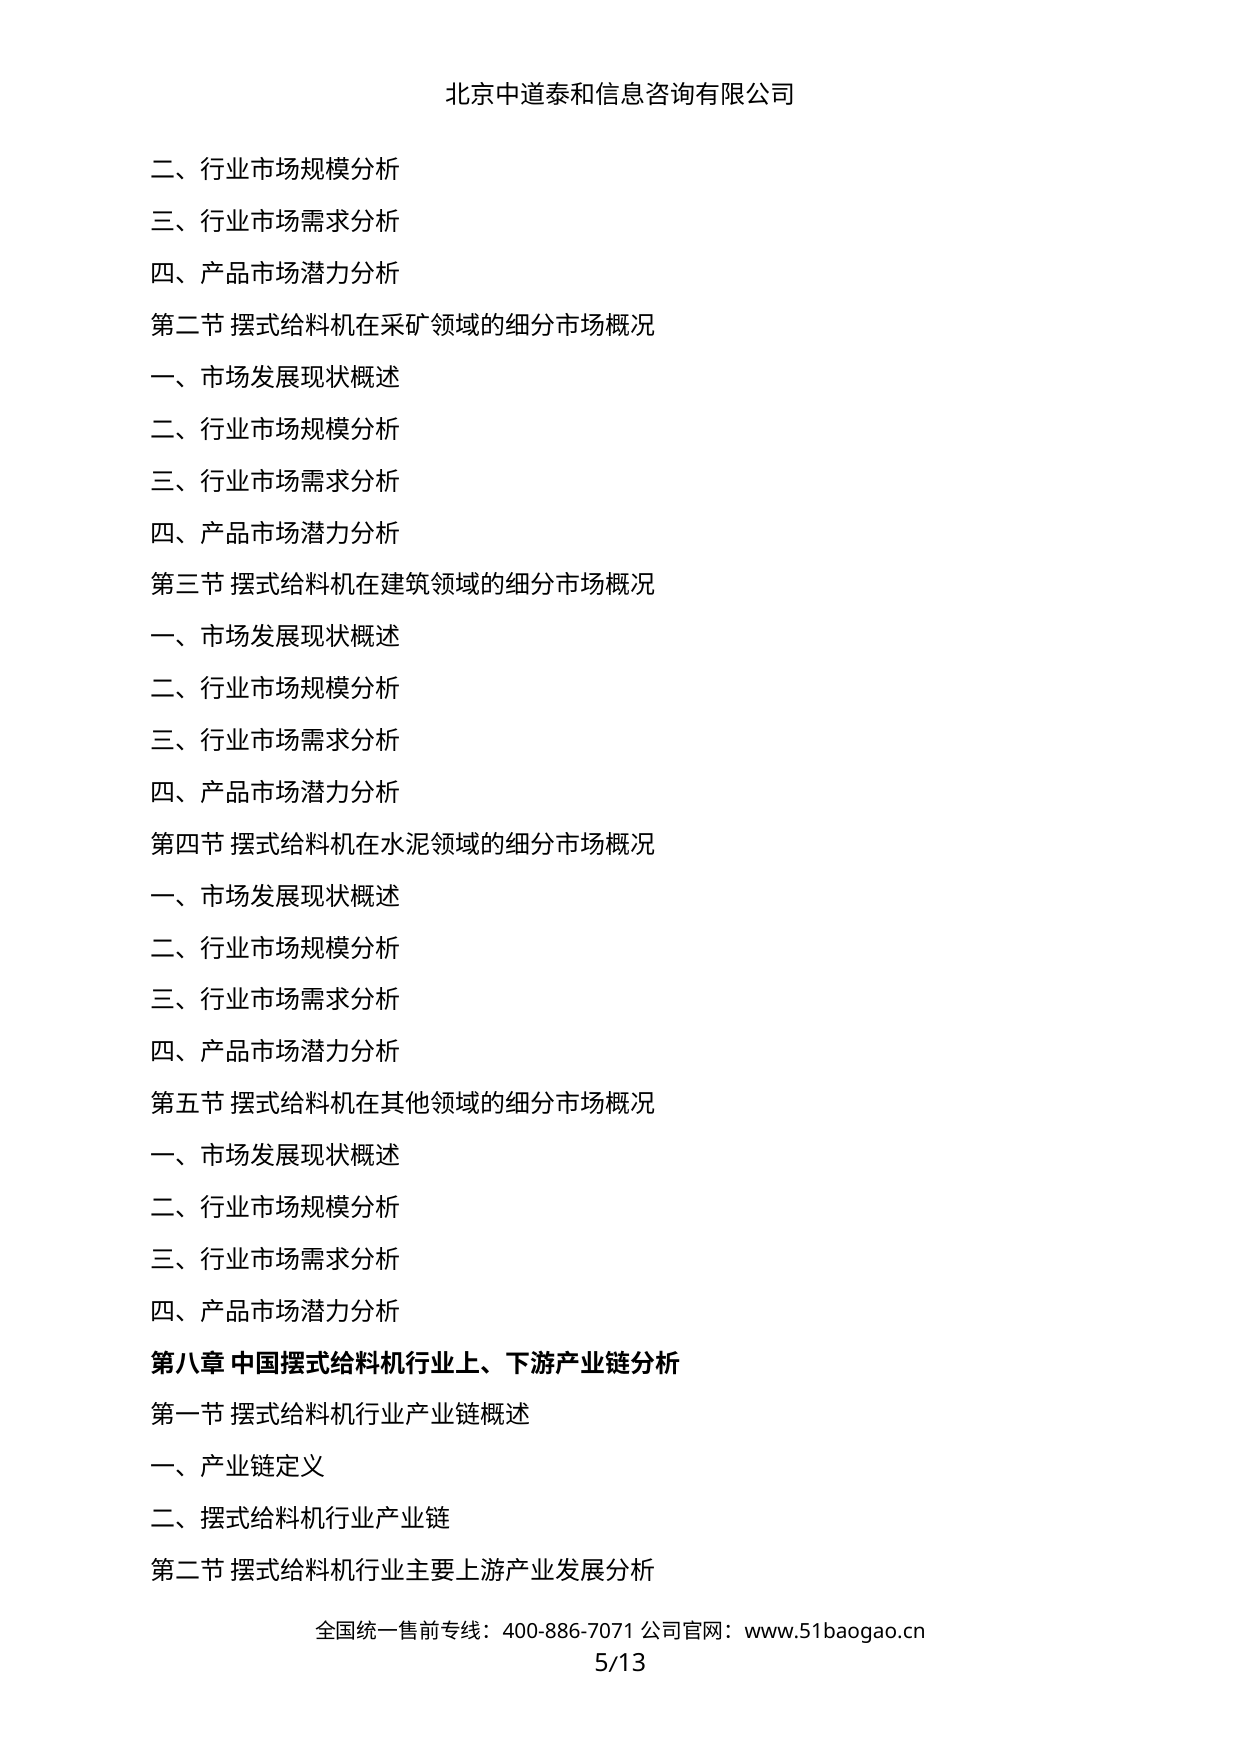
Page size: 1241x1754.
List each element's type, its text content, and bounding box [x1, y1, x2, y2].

text 二、行业市场规模分析 [150, 150, 1090, 186]
text 第一节 摆式给料机行业产业链概述 [150, 1395, 1090, 1431]
text 三、行业市场需求分析 [150, 1239, 1090, 1276]
text 第二节 摆式给料机行业主要上游产业发展分析 [150, 1551, 1090, 1587]
text 四、产品市场潜力分析 [150, 513, 1090, 549]
text 一、市场发展现状概述 [150, 357, 1090, 394]
text 第三节 摆式给料机在建筑领域的细分市场概况 [150, 565, 1090, 601]
text 一、市场发展现状概述 [150, 1136, 1090, 1172]
text 二、行业市场规模分析 [150, 669, 1090, 705]
text 四、产品市场潜力分析 [150, 1291, 1090, 1327]
text 二、行业市场规模分析 [150, 1187, 1090, 1224]
text 二、行业市场规模分析 [150, 409, 1090, 446]
text 二、行业市场规模分析 [150, 928, 1090, 964]
text 二、摆式给料机行业产业链 [150, 1499, 1090, 1535]
text 第四节 摆式给料机在水泥领域的细分市场概况 [150, 824, 1090, 861]
text 四、产品市场潜力分析 [150, 772, 1090, 809]
text 一、市场发展现状概述 [150, 617, 1090, 653]
text 三、行业市场需求分析 [150, 980, 1090, 1016]
text 一、市场发展现状概述 [150, 876, 1090, 912]
text 三、行业市场需求分析 [150, 202, 1090, 238]
text 三、行业市场需求分析 [150, 461, 1090, 497]
text 第八章 中国摆式给料机行业上、下游产业链分析 [150, 1343, 1090, 1379]
text 四、产品市场潜力分析 [150, 254, 1090, 290]
text 第五节 摆式给料机在其他领域的细分市场概况 [150, 1084, 1090, 1120]
text 三、行业市场需求分析 [150, 721, 1090, 757]
text 第二节 摆式给料机在采矿领域的细分市场概况 [150, 306, 1090, 342]
text 四、产品市场潜力分析 [150, 1032, 1090, 1068]
text 一、产业链定义 [150, 1447, 1090, 1483]
